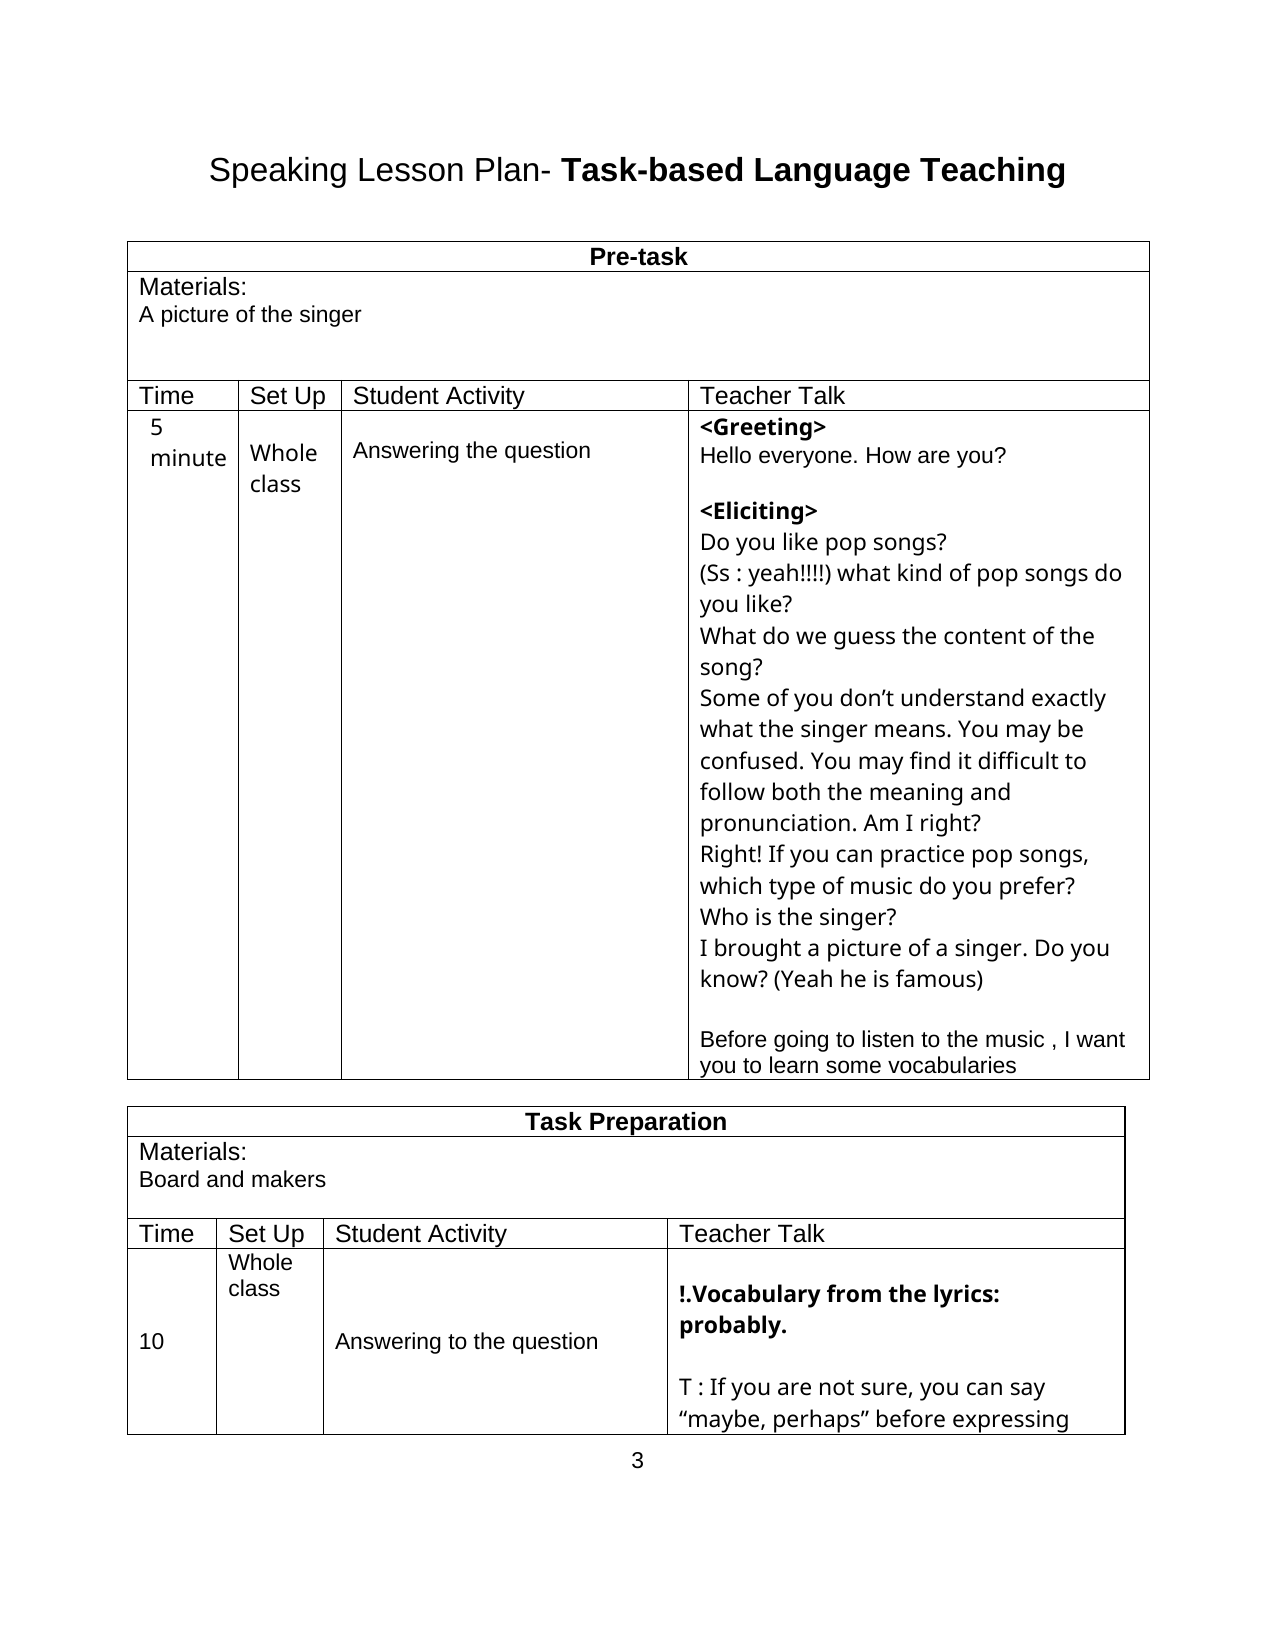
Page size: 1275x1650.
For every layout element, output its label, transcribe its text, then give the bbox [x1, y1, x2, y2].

table_cell Materials: A picture of the singer [128, 272, 1149, 380]
table_cell Set Up [239, 381, 341, 409]
table_cell Set Up [217, 1219, 323, 1248]
table_cell <Greeting> Hello everyone. How are you? <Eliciting> Do you like pop songs? (Ss : yeah!!!!) what kind of pop songs do you like? What do we guess the content of the song? Some of you don’t understand exactly what the singer means. You may be confused. You may find it difficult to follow both the meaning and pronunciation. Am I right? Right! If you can practice pop songs, which type of music do you prefer? Who is the singer? I brought a picture of a singer. Do you know? (Yeah he is famous) Before going to listen to the music , I want you to learn some vocabularies [689, 411, 1149, 1078]
table_cell Whole class [239, 411, 341, 1078]
table_cell Whole class [217, 1249, 323, 1434]
table_cell Student Activity [324, 1219, 667, 1248]
table_header Pre-task [128, 242, 1149, 271]
table_cell Time [128, 381, 238, 409]
table_cell [128, 411, 238, 1078]
table_cell Teacher Talk [689, 381, 1149, 409]
table_cell Teacher Talk [668, 1219, 1124, 1248]
table_cell 10 [128, 1249, 216, 1434]
table_cell Time [128, 1219, 216, 1248]
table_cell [668, 1249, 1124, 1434]
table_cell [324, 1249, 667, 1434]
table_header Task Preparation [128, 1107, 1124, 1136]
table_cell Materials: Board and makers [128, 1137, 1124, 1218]
table_cell Student Activity [342, 381, 688, 409]
table_cell Answering the question [342, 411, 688, 1078]
